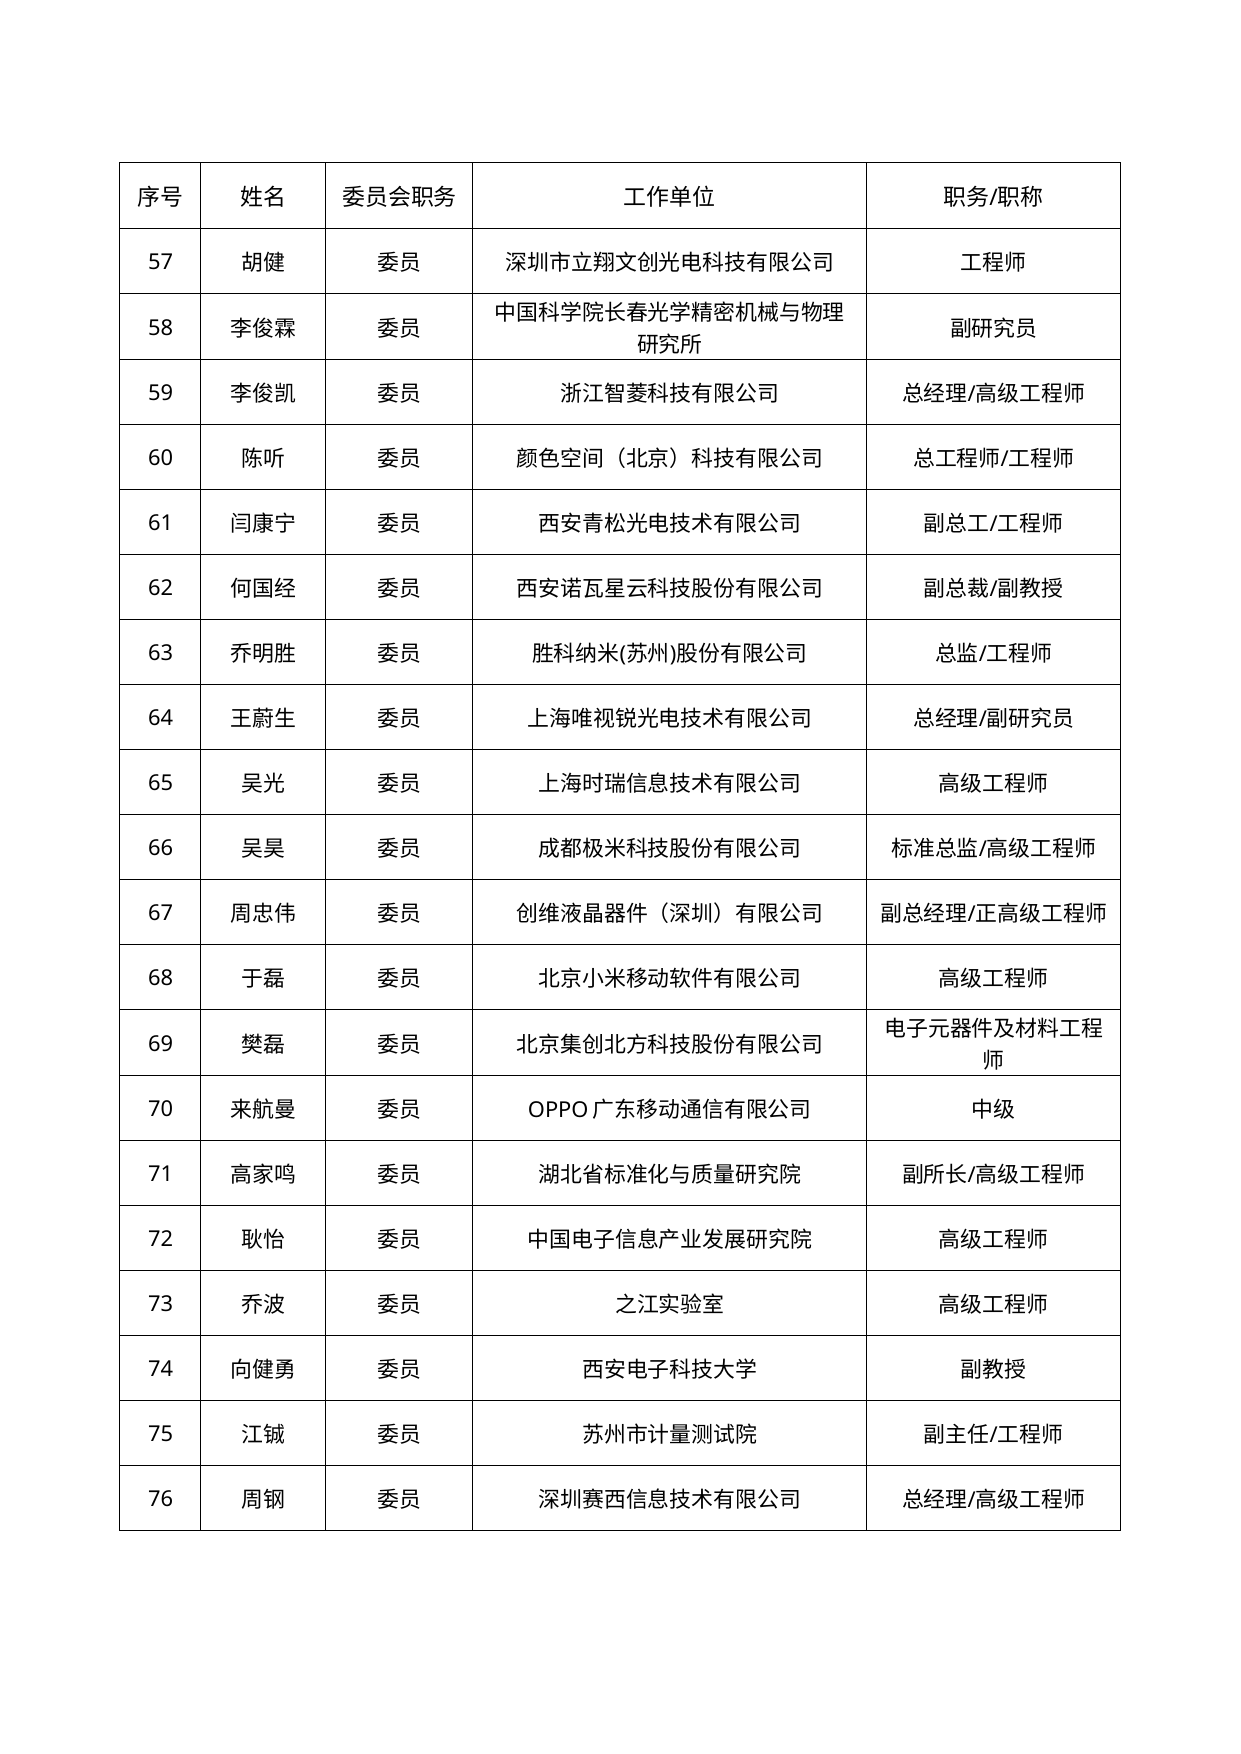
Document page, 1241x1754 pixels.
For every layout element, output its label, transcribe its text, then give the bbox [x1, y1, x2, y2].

table_cell 北京小米移动软件有限公司 [473, 945, 866, 1009]
table_cell 上海唯视锐光电技术有限公司 [473, 685, 866, 749]
table_cell 总监/工程师 [867, 620, 1120, 684]
table_cell 64 [120, 685, 200, 749]
table_cell 委员 [326, 1206, 472, 1270]
table_cell 颜色空间（北京）科技有限公司 [473, 425, 866, 489]
table_cell 69 [120, 1010, 200, 1075]
table_cell 中国电子信息产业发展研究院 [473, 1206, 866, 1270]
table_header 序号 [120, 163, 200, 228]
table_cell 乔波 [201, 1271, 325, 1335]
table_cell 62 [120, 555, 200, 619]
table_cell 西安青松光电技术有限公司 [473, 490, 866, 554]
table_cell 西安电子科技大学 [473, 1336, 866, 1400]
table_cell 中国科学院长春光学精密机械与物理研究所 [473, 294, 866, 359]
table_cell 副教授 [867, 1336, 1120, 1400]
table_cell 57 [120, 229, 200, 293]
table_cell 委员 [326, 555, 472, 619]
table_cell OPPO广东移动通信有限公司 [473, 1076, 866, 1140]
table_cell 副总工/工程师 [867, 490, 1120, 554]
table_cell 58 [120, 294, 200, 359]
table_cell 高级工程师 [867, 750, 1120, 814]
table_cell 耿怡 [201, 1206, 325, 1270]
table_cell 创维液晶器件（深圳）有限公司 [473, 880, 866, 944]
table_cell 北京集创北方科技股份有限公司 [473, 1010, 866, 1075]
table_cell 于磊 [201, 945, 325, 1009]
table_cell 委员 [326, 294, 472, 359]
table_cell 委员 [326, 620, 472, 684]
table_cell 61 [120, 490, 200, 554]
table_cell 63 [120, 620, 200, 684]
table_cell 李俊霖 [201, 294, 325, 359]
table_cell 高级工程师 [867, 1206, 1120, 1270]
table_cell 闫康宁 [201, 490, 325, 554]
table_cell 标准总监/高级工程师 [867, 815, 1120, 879]
table_cell 委员 [326, 360, 472, 424]
table_cell 76 [120, 1466, 200, 1530]
table_cell 65 [120, 750, 200, 814]
table_header 工作单位 [473, 163, 866, 228]
table_cell 副主任/工程师 [867, 1401, 1120, 1465]
table_cell 中级 [867, 1076, 1120, 1140]
table_cell 何国经 [201, 555, 325, 619]
table_cell 胡健 [201, 229, 325, 293]
table_cell 委员 [326, 880, 472, 944]
table_cell 上海时瑞信息技术有限公司 [473, 750, 866, 814]
table_cell 59 [120, 360, 200, 424]
table_cell 深圳赛西信息技术有限公司 [473, 1466, 866, 1530]
table_cell 副研究员 [867, 294, 1120, 359]
table_cell 委员 [326, 1271, 472, 1335]
table_cell 陈听 [201, 425, 325, 489]
table_cell 总工程师/工程师 [867, 425, 1120, 489]
table_cell 72 [120, 1206, 200, 1270]
table_cell 来航曼 [201, 1076, 325, 1140]
table_cell 乔明胜 [201, 620, 325, 684]
table_cell 江铖 [201, 1401, 325, 1465]
table_cell 74 [120, 1336, 200, 1400]
table_cell 委员 [326, 750, 472, 814]
table_cell 工程师 [867, 229, 1120, 293]
table_cell 委员 [326, 1141, 472, 1205]
table_cell 王蔚生 [201, 685, 325, 749]
table_cell 67 [120, 880, 200, 944]
table_cell 委员 [326, 425, 472, 489]
table_header 姓名 [201, 163, 325, 228]
table_cell 李俊凯 [201, 360, 325, 424]
table_cell 成都极米科技股份有限公司 [473, 815, 866, 879]
table_cell 副所长/高级工程师 [867, 1141, 1120, 1205]
table_cell 委员 [326, 945, 472, 1009]
table_cell 西安诺瓦星云科技股份有限公司 [473, 555, 866, 619]
table_cell 委员 [326, 685, 472, 749]
table_cell 苏州市计量测试院 [473, 1401, 866, 1465]
table_cell 胜科纳米(苏州)股份有限公司 [473, 620, 866, 684]
table_cell 吴昊 [201, 815, 325, 879]
table_cell 75 [120, 1401, 200, 1465]
table_cell 总经理/副研究员 [867, 685, 1120, 749]
table_cell 总经理/高级工程师 [867, 1466, 1120, 1530]
table_cell 委员 [326, 1336, 472, 1400]
table_cell 委员 [326, 1010, 472, 1075]
table_cell 高级工程师 [867, 1271, 1120, 1335]
table_cell 周忠伟 [201, 880, 325, 944]
table_cell 60 [120, 425, 200, 489]
table_cell 电子元器件及材料工程师 [867, 1010, 1120, 1075]
table_cell 总经理/高级工程师 [867, 360, 1120, 424]
table_cell 高家鸣 [201, 1141, 325, 1205]
table_cell 委员 [326, 490, 472, 554]
table_cell 副总裁/副教授 [867, 555, 1120, 619]
table_cell 浙江智菱科技有限公司 [473, 360, 866, 424]
table_cell 之江实验室 [473, 1271, 866, 1335]
table_cell 70 [120, 1076, 200, 1140]
table_cell 深圳市立翔文创光电科技有限公司 [473, 229, 866, 293]
table_header 委员会职务 [326, 163, 472, 228]
table_cell 委员 [326, 815, 472, 879]
table_cell 委员 [326, 229, 472, 293]
table_cell 73 [120, 1271, 200, 1335]
table_cell 71 [120, 1141, 200, 1205]
table_header 职务/职称 [867, 163, 1120, 228]
table_cell 樊磊 [201, 1010, 325, 1075]
table_cell 委员 [326, 1401, 472, 1465]
table_cell 委员 [326, 1076, 472, 1140]
table_cell 向健勇 [201, 1336, 325, 1400]
table_cell 委员 [326, 1466, 472, 1530]
table_cell 68 [120, 945, 200, 1009]
table_cell 66 [120, 815, 200, 879]
table_cell 副总经理/正高级工程师 [867, 880, 1120, 944]
table_cell 高级工程师 [867, 945, 1120, 1009]
table_cell 周钢 [201, 1466, 325, 1530]
table_cell 吴光 [201, 750, 325, 814]
table_cell 湖北省标准化与质量研究院 [473, 1141, 866, 1205]
